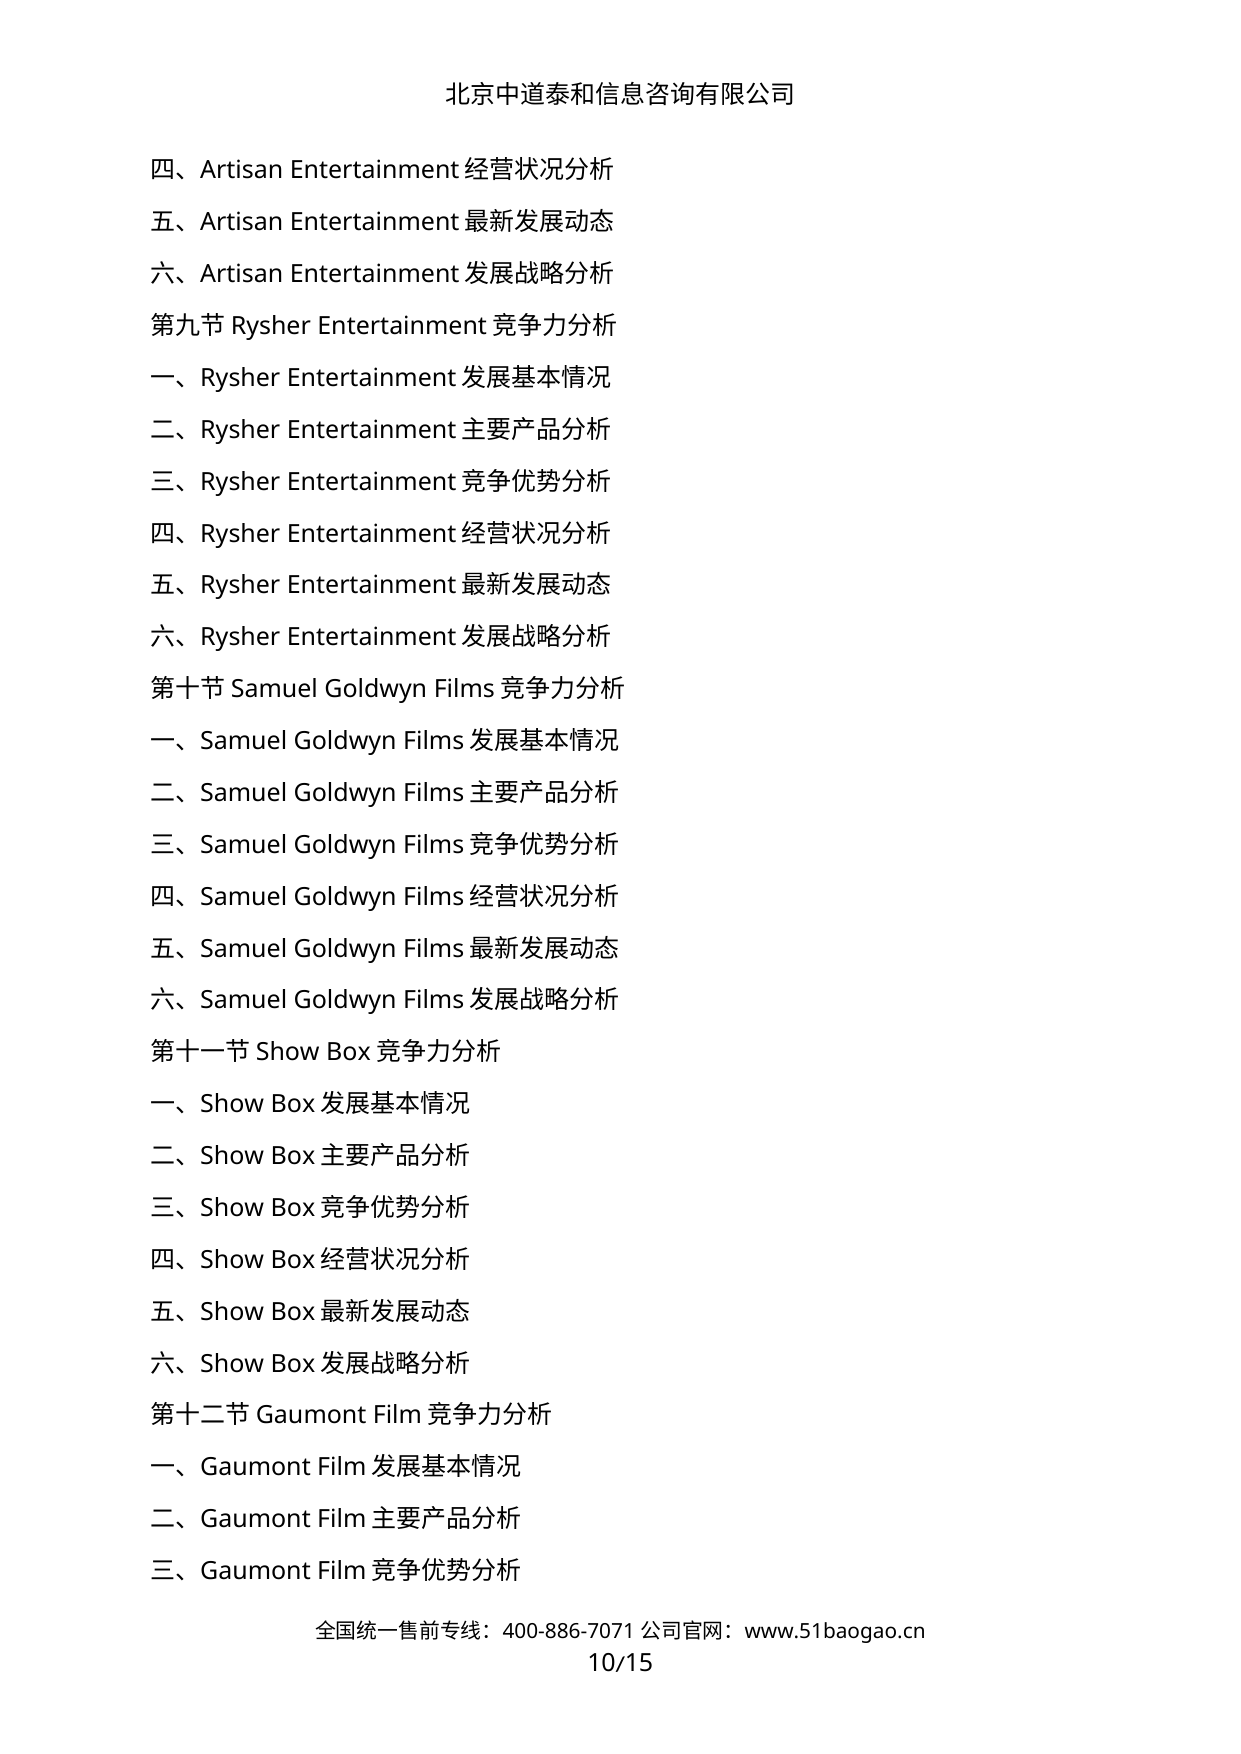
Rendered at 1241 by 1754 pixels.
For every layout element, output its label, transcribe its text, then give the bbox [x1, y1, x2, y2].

text 三、Samuel Goldwyn Films竞争优势分析 [150, 824, 1090, 861]
text 三、Gaumont Film竞争优势分析 [150, 1551, 1090, 1587]
text 一、Show Box发展基本情况 [150, 1084, 1090, 1120]
text 第十一节 Show Box竞争力分析 [150, 1032, 1090, 1068]
text 五、Rysher Entertainment最新发展动态 [150, 565, 1090, 601]
text 一、Samuel Goldwyn Films发展基本情况 [150, 721, 1090, 757]
text 六、Rysher Entertainment发展战略分析 [150, 617, 1090, 653]
text 三、Show Box竞争优势分析 [150, 1187, 1090, 1224]
text 六、Artisan Entertainment发展战略分析 [150, 254, 1090, 290]
text 六、Show Box发展战略分析 [150, 1343, 1090, 1379]
text 四、Artisan Entertainment经营状况分析 [150, 150, 1090, 186]
text 第十节 Samuel Goldwyn Films竞争力分析 [150, 669, 1090, 705]
text 四、Show Box经营状况分析 [150, 1239, 1090, 1276]
text 三、Rysher Entertainment竞争优势分析 [150, 461, 1090, 497]
text 五、Show Box最新发展动态 [150, 1291, 1090, 1327]
text 一、Rysher Entertainment发展基本情况 [150, 357, 1090, 394]
text 五、Samuel Goldwyn Films最新发展动态 [150, 928, 1090, 964]
text 五、Artisan Entertainment最新发展动态 [150, 202, 1090, 238]
text 六、Samuel Goldwyn Films发展战略分析 [150, 980, 1090, 1016]
text 二、Samuel Goldwyn Films主要产品分析 [150, 772, 1090, 809]
text 二、Show Box主要产品分析 [150, 1136, 1090, 1172]
text 四、Rysher Entertainment经营状况分析 [150, 513, 1090, 549]
text 第九节 Rysher Entertainment竞争力分析 [150, 306, 1090, 342]
text 二、Gaumont Film主要产品分析 [150, 1499, 1090, 1535]
text 四、Samuel Goldwyn Films经营状况分析 [150, 876, 1090, 912]
text 二、Rysher Entertainment主要产品分析 [150, 409, 1090, 446]
text 一、Gaumont Film发展基本情况 [150, 1447, 1090, 1483]
text 第十二节 Gaumont Film竞争力分析 [150, 1395, 1090, 1431]
